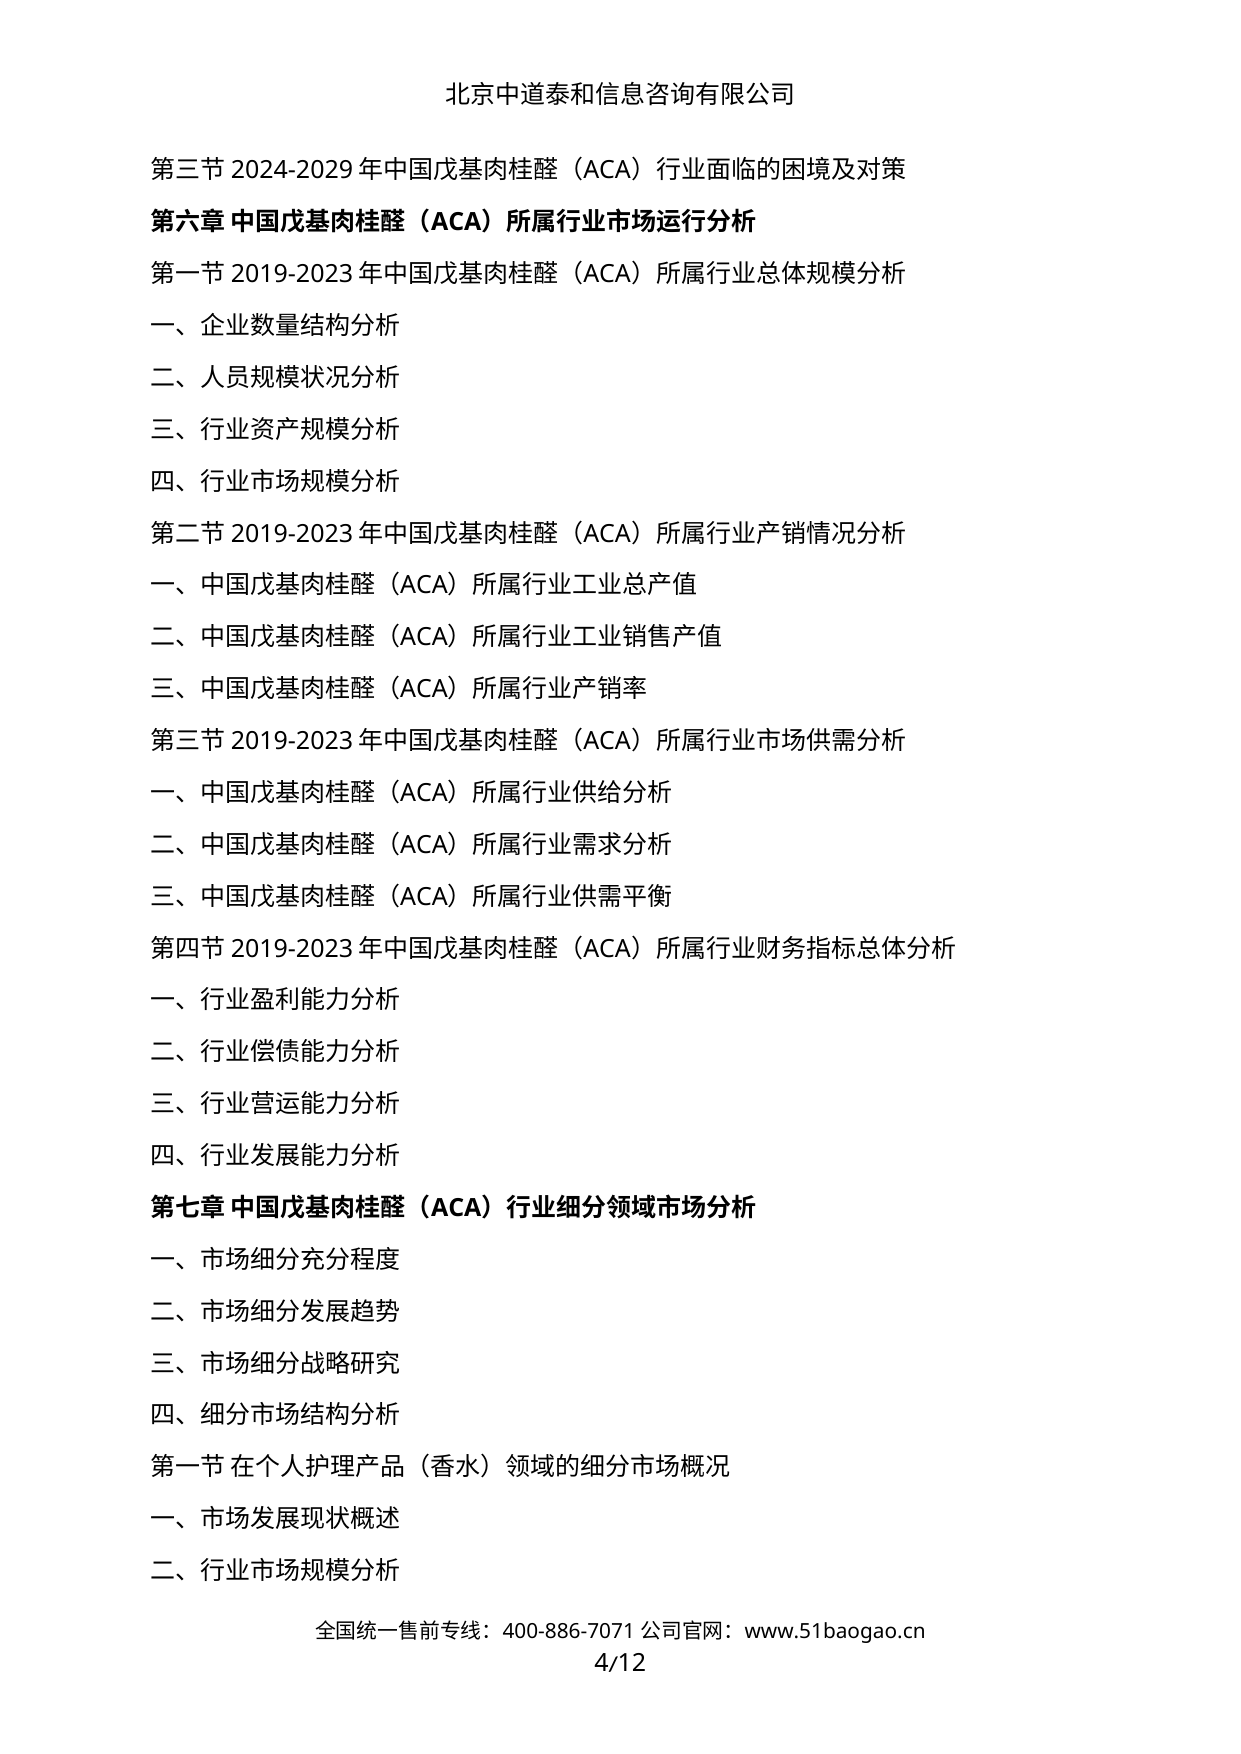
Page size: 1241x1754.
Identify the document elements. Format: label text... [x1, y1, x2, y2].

text 第一节 2019-2023年中国戊基肉桂醛（ACA）所属行业总体规模分析 [150, 254, 1090, 290]
text 二、市场细分发展趋势 [150, 1291, 1090, 1327]
text 四、细分市场结构分析 [150, 1395, 1090, 1431]
text 第一节 在个人护理产品（香水）领域的细分市场概况 [150, 1447, 1090, 1483]
text 二、中国戊基肉桂醛（ACA）所属行业工业销售产值 [150, 617, 1090, 653]
text 一、企业数量结构分析 [150, 306, 1090, 342]
text 第三节 2024-2029年中国戊基肉桂醛（ACA）行业面临的困境及对策 [150, 150, 1090, 186]
text 一、市场发展现状概述 [150, 1499, 1090, 1535]
text 第四节 2019-2023年中国戊基肉桂醛（ACA）所属行业财务指标总体分析 [150, 928, 1090, 964]
text 第六章 中国戊基肉桂醛（ACA）所属行业市场运行分析 [150, 202, 1090, 238]
text 第七章 中国戊基肉桂醛（ACA）行业细分领域市场分析 [150, 1187, 1090, 1224]
text 第二节 2019-2023年中国戊基肉桂醛（ACA）所属行业产销情况分析 [150, 513, 1090, 549]
text 一、市场细分充分程度 [150, 1239, 1090, 1276]
text 三、行业资产规模分析 [150, 409, 1090, 446]
text 二、人员规模状况分析 [150, 357, 1090, 394]
text 三、中国戊基肉桂醛（ACA）所属行业供需平衡 [150, 876, 1090, 912]
text 二、行业偿债能力分析 [150, 1032, 1090, 1068]
text 二、行业市场规模分析 [150, 1551, 1090, 1587]
text 四、行业市场规模分析 [150, 461, 1090, 497]
text 一、中国戊基肉桂醛（ACA）所属行业工业总产值 [150, 565, 1090, 601]
text 三、市场细分战略研究 [150, 1343, 1090, 1379]
text 一、中国戊基肉桂醛（ACA）所属行业供给分析 [150, 772, 1090, 809]
text 二、中国戊基肉桂醛（ACA）所属行业需求分析 [150, 824, 1090, 861]
text 三、行业营运能力分析 [150, 1084, 1090, 1120]
text 一、行业盈利能力分析 [150, 980, 1090, 1016]
text 四、行业发展能力分析 [150, 1136, 1090, 1172]
text 三、中国戊基肉桂醛（ACA）所属行业产销率 [150, 669, 1090, 705]
text 第三节 2019-2023年中国戊基肉桂醛（ACA）所属行业市场供需分析 [150, 721, 1090, 757]
